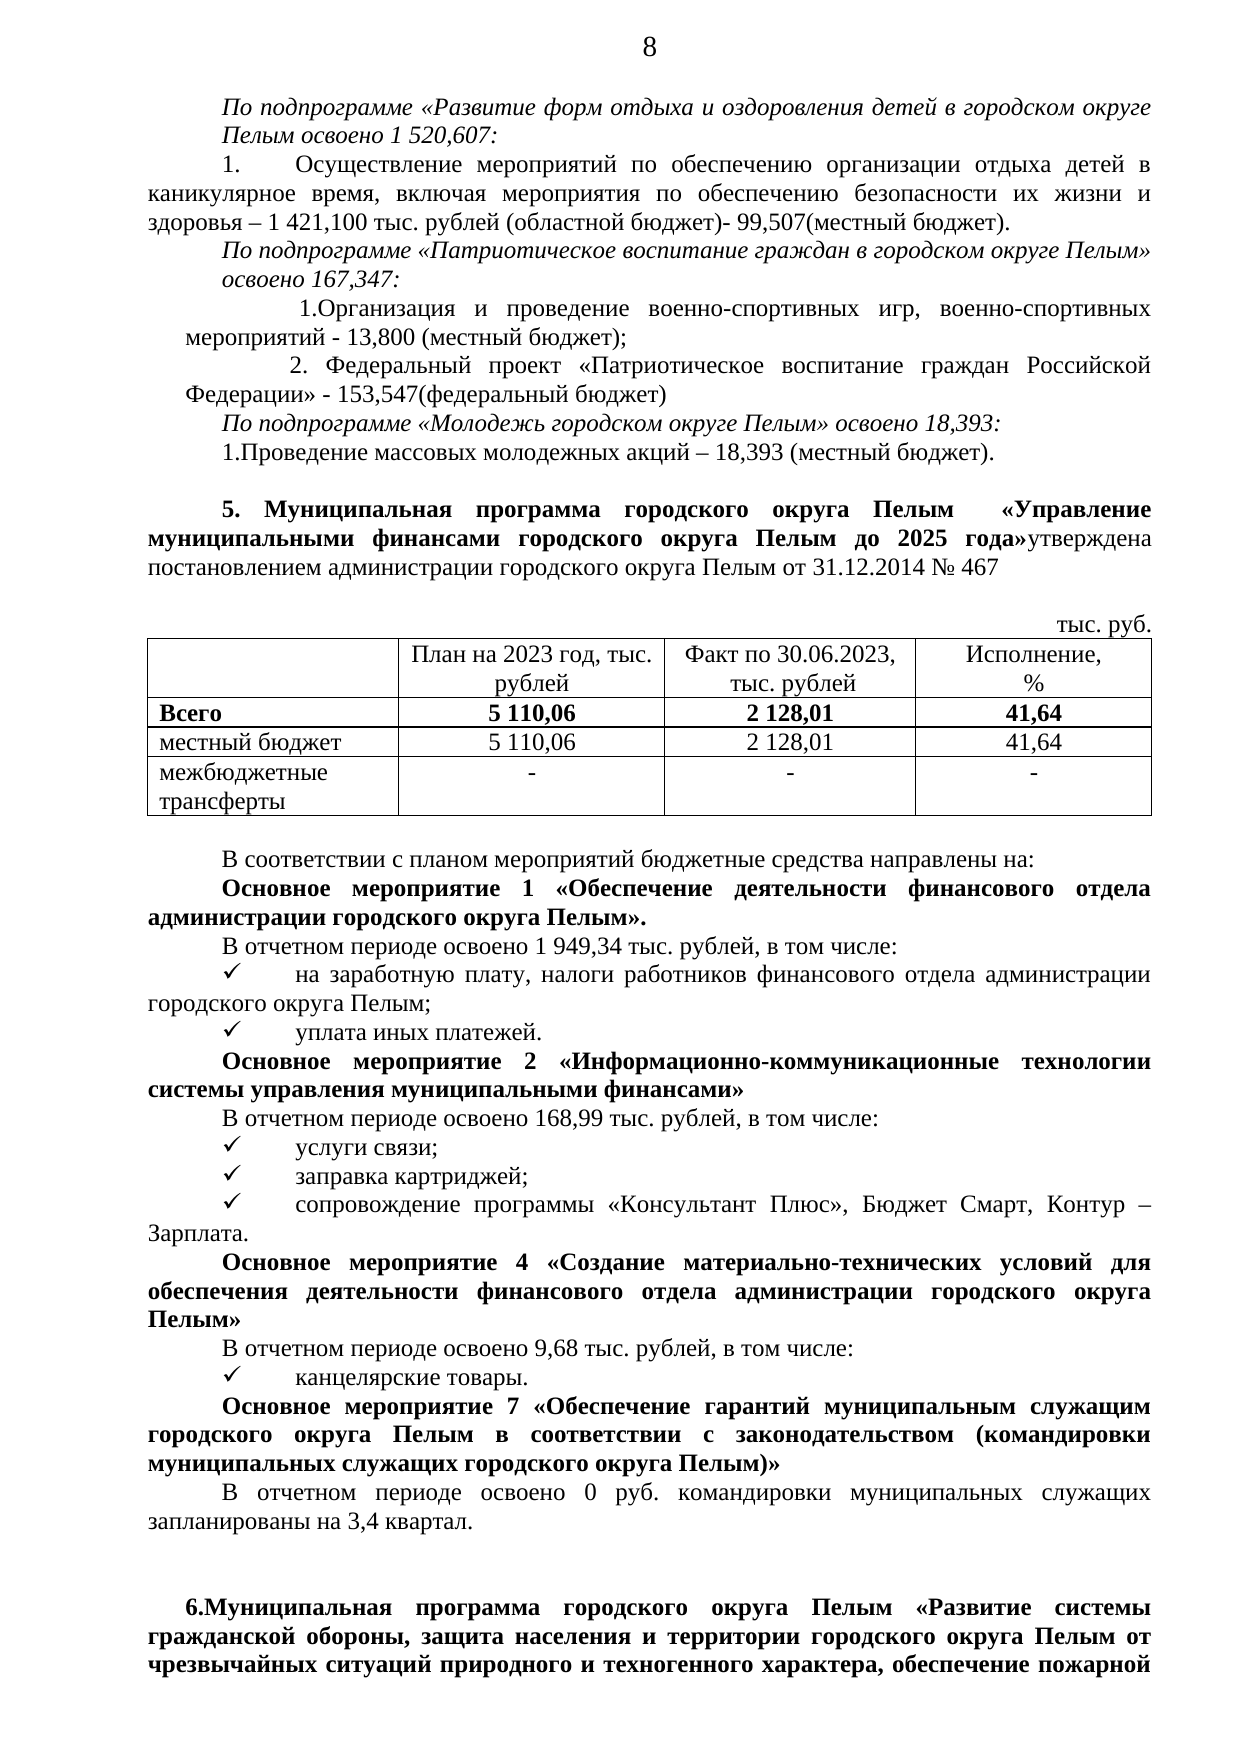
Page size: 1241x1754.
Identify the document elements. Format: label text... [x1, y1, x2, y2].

text По подпрограмме «Патриотическое воспитание граждан в городском округе Пелым» освоено 167,347: [222, 236, 1152, 293]
text 5. Муниципальная программа городского округа Пелым «Управление муниципальными финансами городского округа Пелым до 2025 года»утверждена постановлением администрации городского округа Пелым от 31.12.2014 № 467 [148, 494, 1152, 581]
text Основное мероприятие 4 «Создание материально-технических условий для обеспечения деятельности финансового отдела администрации городского округа Пелым» [148, 1247, 1152, 1333]
table_cell - [665, 757, 915, 815]
list канцелярские товары. [222, 1362, 1152, 1391]
list на заработную плату, налоги работников финансового отдела администрации городского округа Пелым; [148, 959, 1152, 1017]
text По подпрограмме «Развитие форм отдыха и оздоровления детей в городском округе Пелым освоено 1 520,607: [222, 92, 1152, 149]
text В отчетном периоде освоено 168,99 тыс. рублей, в том числе: [148, 1103, 1152, 1132]
list уплата иных платежей. [148, 1017, 1152, 1046]
text 1.Организация и проведение военно-спортивных игр, военно-спортивных мероприятий - 13,800 (местный бюджет); [185, 293, 1152, 351]
list заправка картриджей; [222, 1161, 1152, 1189]
table_cell - [399, 757, 664, 815]
text В отчетном периоде освоено 9,68 тыс. рублей, в том числе: [148, 1333, 1152, 1362]
text 2. Федеральный проект «Патриотическое воспитание граждан Российской Федерации» - 153,547(федеральный бюджет) [185, 351, 1152, 408]
text В соответствии с планом мероприятий бюджетные средства направлены на: [148, 844, 1152, 873]
list услуги связи; [222, 1132, 1152, 1161]
table_cell - [916, 757, 1151, 815]
text Основное мероприятие 7 «Обеспечение гарантий муниципальным служащим городского округа Пелым в соответствии с законодательством (командировки муниципальных служащих городского округа Пелым)» [148, 1391, 1152, 1477]
text тыс. руб. [148, 609, 1152, 638]
table_header [148, 639, 398, 697]
list Осуществление мероприятий по обеспечению организации отдыха детей в каникулярное время, включая мероприятия по обеспечению безопасности их жизни и здоровья – 1 421,100 тыс. рублей (областной бюджет)- 99,507(местный бюджет). [148, 149, 1152, 236]
text В отчетном периоде освоено 1 949,34 тыс. рублей, в том числе: [148, 931, 1152, 959]
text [148, 1592, 1152, 1678]
list сопровождение программы «Консультант Плюс», Бюджет Смарт, Контур – Зарплата. [148, 1189, 1152, 1247]
text В отчетном периоде освоено 0 руб. командировки муниципальных служащих запланированы на 3,4 квартал. [148, 1477, 1152, 1534]
text 1.Проведение массовых молодежных акций – 18,393 (местный бюджет). [222, 437, 1152, 466]
text По подпрограмме «Молодежь городском округе Пелым» освоено 18,393: [222, 408, 1152, 437]
text Основное мероприятие 2 «Информационно-коммуникационные технологии системы управления муниципальными финансами» [148, 1046, 1152, 1103]
text Основное мероприятие 1 «Обеспечение деятельности финансового отдела администрации городского округа Пелым». [148, 873, 1152, 931]
